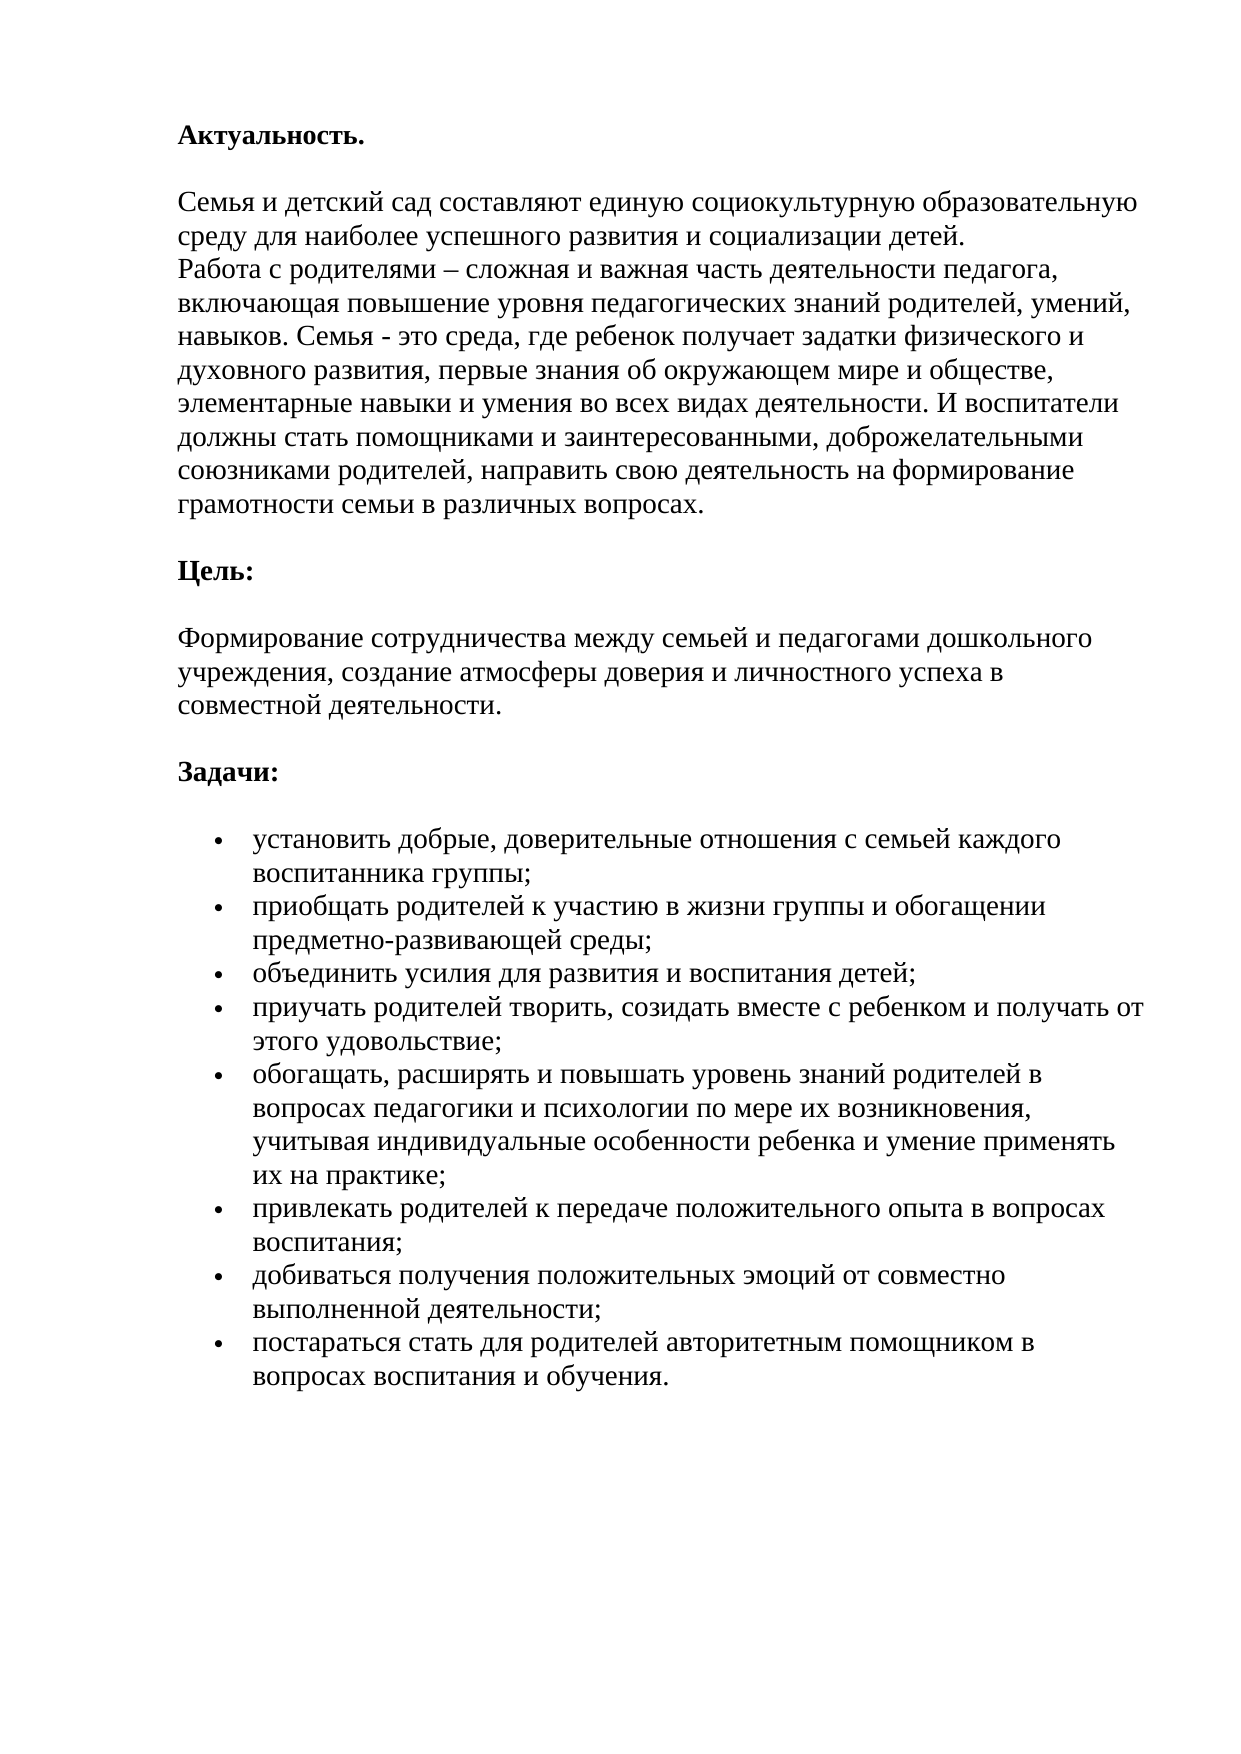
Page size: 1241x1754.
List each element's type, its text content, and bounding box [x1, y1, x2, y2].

list установить добрые, доверительные отношения с семьей каждого воспитанника группы; [215, 821, 1152, 888]
list объединить усилия для развития и воспитания детей; [215, 956, 1152, 989]
text Семья и детский сад составляют единую социокультурную образовательную среду для наиболее успешного развития и социализации детей. [177, 184, 1152, 251]
text Работа с родителями – сложная и важная часть деятельности педагога, включающая повышение уровня педагогических знаний родителей, умений, навыков. Семья - это среда, где ребенок получает задатки физического и духовного развития, первые знания об окружающем мире и обществе, элементарные навыки и умения во всех видах деятельности. И воспитатели должны стать помощниками и заинтересованными, доброжелательными союзниками родителей, направить свою деятельность на формирование грамотности семьи в различных вопросах. [177, 251, 1152, 519]
list постараться стать для родителей авторитетным помощником в вопросах воспитания и обучения. [215, 1324, 1152, 1392]
text Задачи: [177, 754, 1152, 788]
list обогащать, расширять и повышать уровень знаний родителей в вопросах педагогики и психологии по мере их возникновения, учитывая индивидуальные особенности ребенка и умение применять их на практике; [215, 1056, 1152, 1190]
text Актуальность. [177, 118, 1152, 151]
text Формирование сотрудничества между семьей и педагогами дошкольного учреждения, создание атмосферы доверия и личностного успеха в совместной деятельности. [177, 620, 1152, 721]
list добиваться получения положительных эмоций от совместно выполненной деятельности; [215, 1257, 1152, 1324]
text Цель: [177, 553, 1152, 587]
list приучать родителей творить, созидать вместе с ребенком и получать от этого удовольствие; [215, 989, 1152, 1056]
list приобщать родителей к участию в жизни группы и обогащении предметно-развивающей среды; [215, 888, 1152, 956]
list привлекать родителей к передаче положительного опыта в вопросах воспитания; [215, 1190, 1152, 1257]
